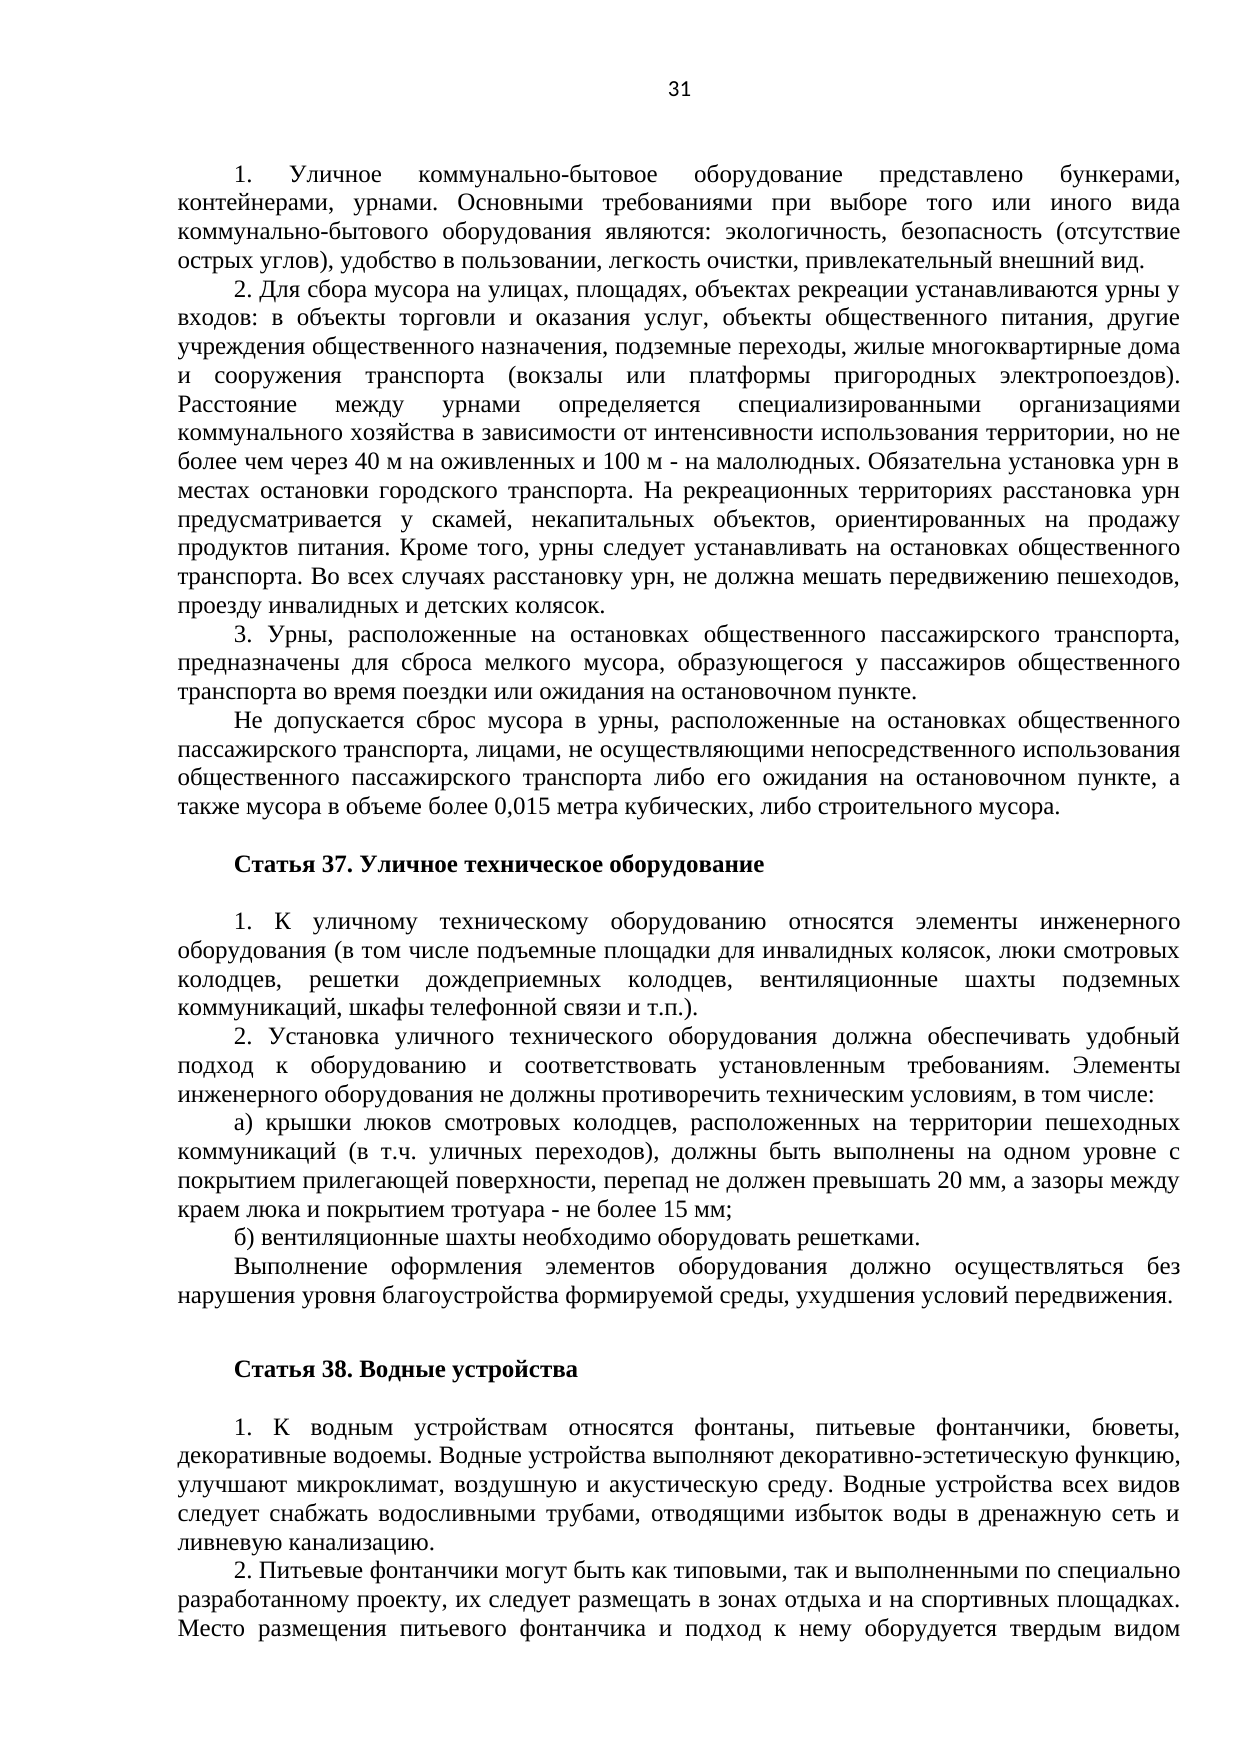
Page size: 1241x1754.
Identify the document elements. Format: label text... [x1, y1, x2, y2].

text 1. К водным устройствам относятся фонтаны, питьевые фонтанчики, бюветы, декоративные водоемы. Водные устройства выполняют декоративно-эстетическую функцию, улучшают микроклимат, воздушную и акустическую среду. Водные устройства всех видов следует снабжать водосливными трубами, отводящими избыток воды в дренажную сеть и ливневую канализацию. [177, 1412, 1181, 1555]
text 1. Уличное коммунально-бытовое оборудование представлено бункерами, контейнерами, урнами. Основными требованиями при выборе того или иного вида коммунально-бытового оборудования являются: экологичность, безопасность (отсутствие острых углов), удобство в пользовании, легкость очистки, привлекательный внешний вид. [177, 159, 1181, 274]
text Не допускается сброс мусора в урны, расположенные на остановках общественного пассажирского транспорта, лицами, не осуществляющими непосредственного использования общественного пассажирского транспорта либо его ожидания на остановочном пункте, а также мусора в объеме более 0,015 метра кубических, либо строительного мусора. [177, 705, 1181, 820]
text 3. Урны, расположенные на остановках общественного пассажирского транспорта, предназначены для сброса мелкого мусора, образующегося у пассажиров общественного транспорта во время поездки или ожидания на остановочном пункте. [177, 619, 1181, 705]
text 2. Установка уличного технического оборудования должна обеспечивать удобный подход к оборудованию и соответствовать установленным требованиям. Элементы инженерного оборудования не должны противоречить техническим условиям, в том числе: [177, 1021, 1181, 1107]
text 1. К уличному техническому оборудованию относятся элементы инженерного оборудования (в том числе подъемные площадки для инвалидных колясок, люки смотровых колодцев, решетки дождеприемных колодцев, вентиляционные шахты подземных коммуникаций, шкафы телефонной связи и т.п.). [177, 906, 1181, 1021]
text б) вентиляционные шахты необходимо оборудовать решетками. [177, 1222, 1181, 1251]
text а) крышки люков смотровых колодцев, расположенных на территории пешеходных коммуникаций (в т.ч. уличных переходов), должны быть выполнены на одном уровне с покрытием прилегающей поверхности, перепад не должен превышать 20 мм, а зазоры между краем люка и покрытием тротуара - не более 15 мм; [177, 1107, 1181, 1222]
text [177, 1555, 1181, 1642]
title Статья 38. Водные устройства [177, 1354, 1181, 1383]
title Статья 37. Уличное техническое оборудование [177, 849, 1181, 877]
text Выполнение оформления элементов оборудования должно осуществляться без нарушения уровня благоустройства формируемой среды, ухудшения условий передвижения. [177, 1251, 1181, 1309]
text 2. Для сбора мусора на улицах, площадях, объектах рекреации устанавливаются урны у входов: в объекты торговли и оказания услуг, объекты общественного питания, другие учреждения общественного назначения, подземные переходы, жилые многоквартирные дома и сооружения транспорта (вокзалы или платформы пригородных электропоездов). Расстояние между урнами определяется специализированными организациями коммунального хозяйства в зависимости от интенсивности использования территории, но не более чем через 40 м на оживленных и 100 м - на малолюдных. Обязательна установка урн в местах остановки городского транспорта. На рекреационных территориях расстановка урн предусматривается у скамей, некапитальных объектов, ориентированных на продажу продуктов питания. Кроме того, урны следует устанавливать на остановках общественного транспорта. Во всех случаях расстановку урн, не должна мешать передвижению пешеходов, проезду инвалидных и детских колясок. [177, 274, 1181, 619]
